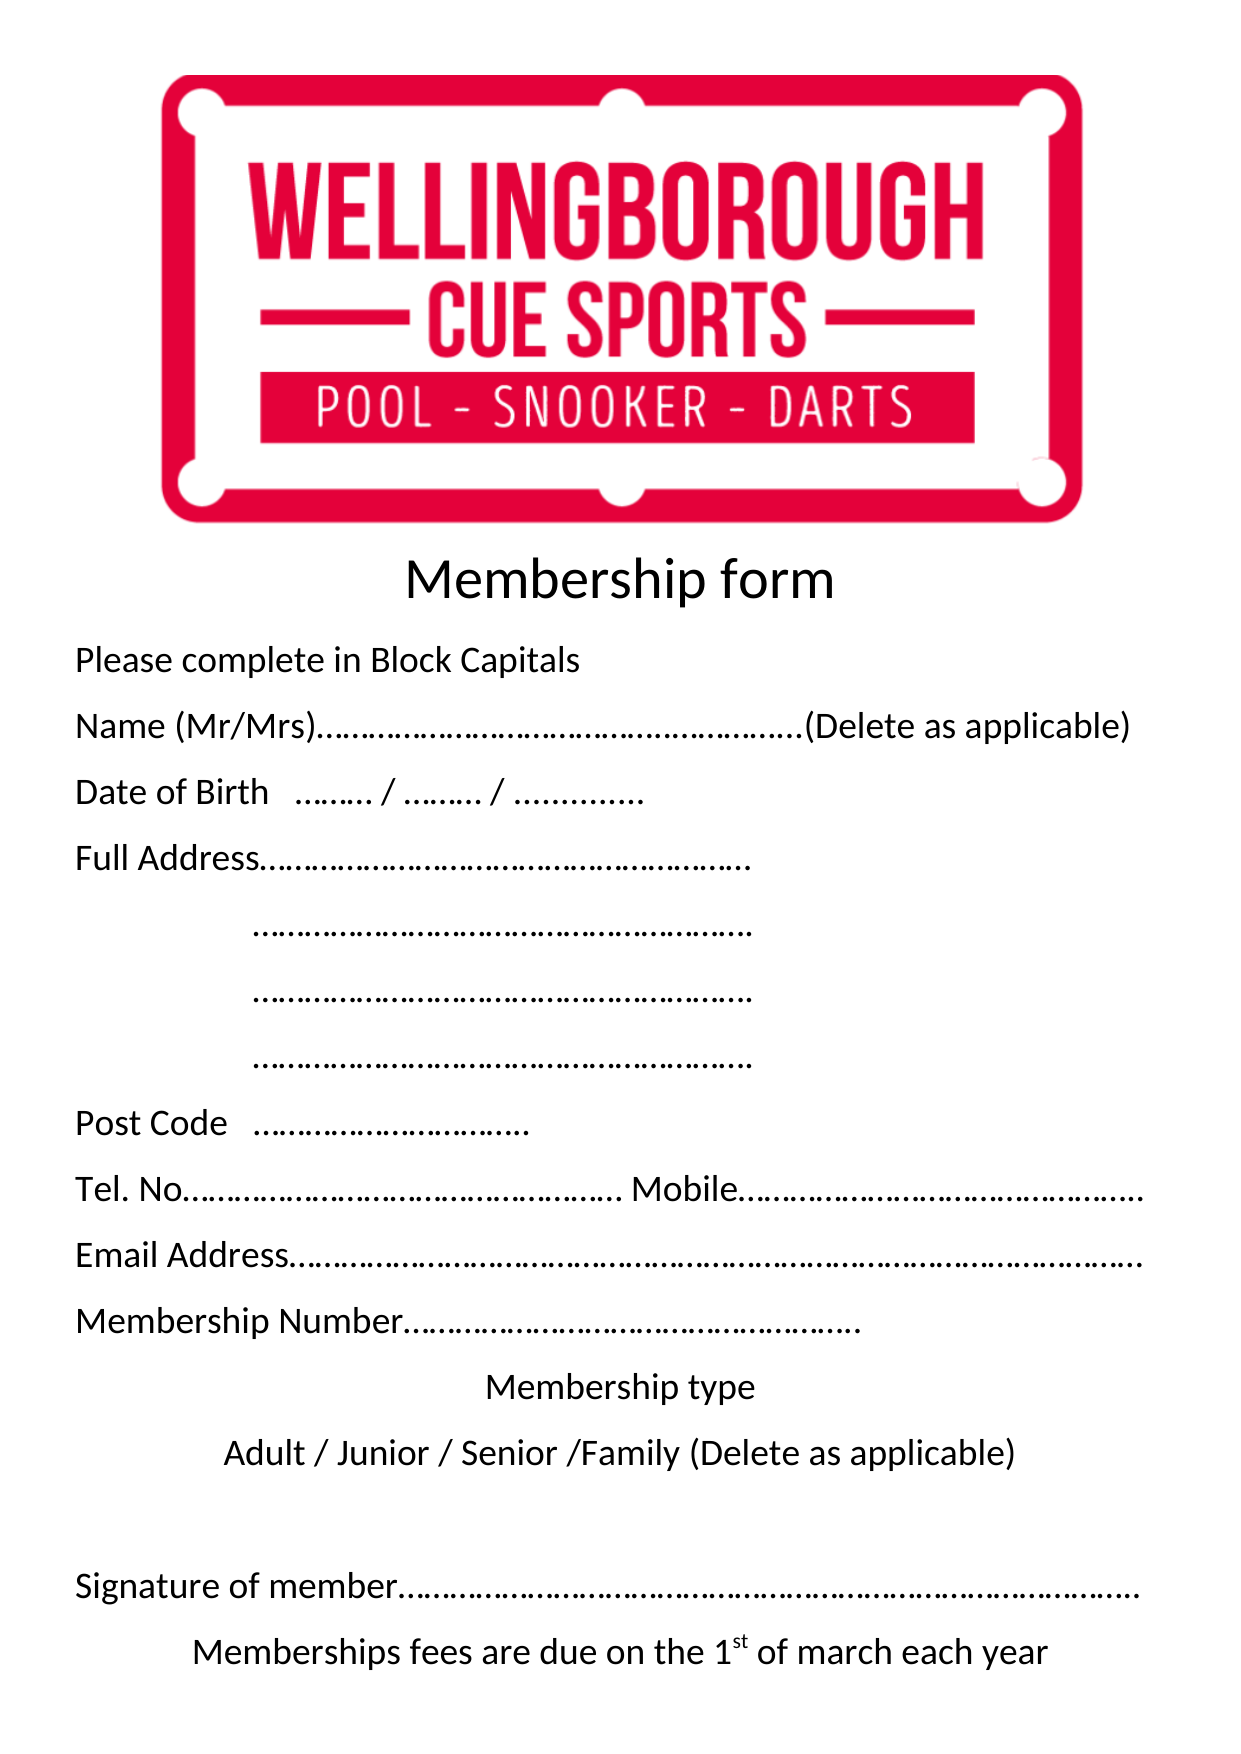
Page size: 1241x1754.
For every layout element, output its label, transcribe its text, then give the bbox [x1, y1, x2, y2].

text …………………………………………………. [75, 966, 1165, 1012]
text Membership type [75, 1363, 1165, 1409]
text Please complete in Block Capitals [75, 636, 1165, 681]
text Post Code ………………………….. [75, 1099, 1165, 1144]
text Signature of member………………………………………………………………………….. [75, 1562, 1165, 1607]
text Full Address………………………………………………… [75, 834, 1165, 880]
text Name (Mr/Mrs)…………………………………..…………...(Delete as applicable) [75, 702, 1165, 748]
text Adult / Junior / Senior /Family (Delete as applicable) [75, 1429, 1165, 1475]
text Membership form [75, 542, 1165, 613]
text Email Address……………………………………………………………………………………… [75, 1231, 1165, 1277]
text …………………………………………………. [75, 1032, 1165, 1078]
picture [150, 75, 1091, 524]
text Tel. No…………………………………………… Mobile……………………………………….. [75, 1165, 1165, 1211]
text Date of Birth ……… / ……… / .............. [75, 768, 1165, 814]
text Memberships fees are due on the 1st of march each year [75, 1628, 1165, 1674]
text Membership Number…………………………………………….. [75, 1297, 1165, 1343]
text …………………………………………………. [75, 900, 1165, 946]
